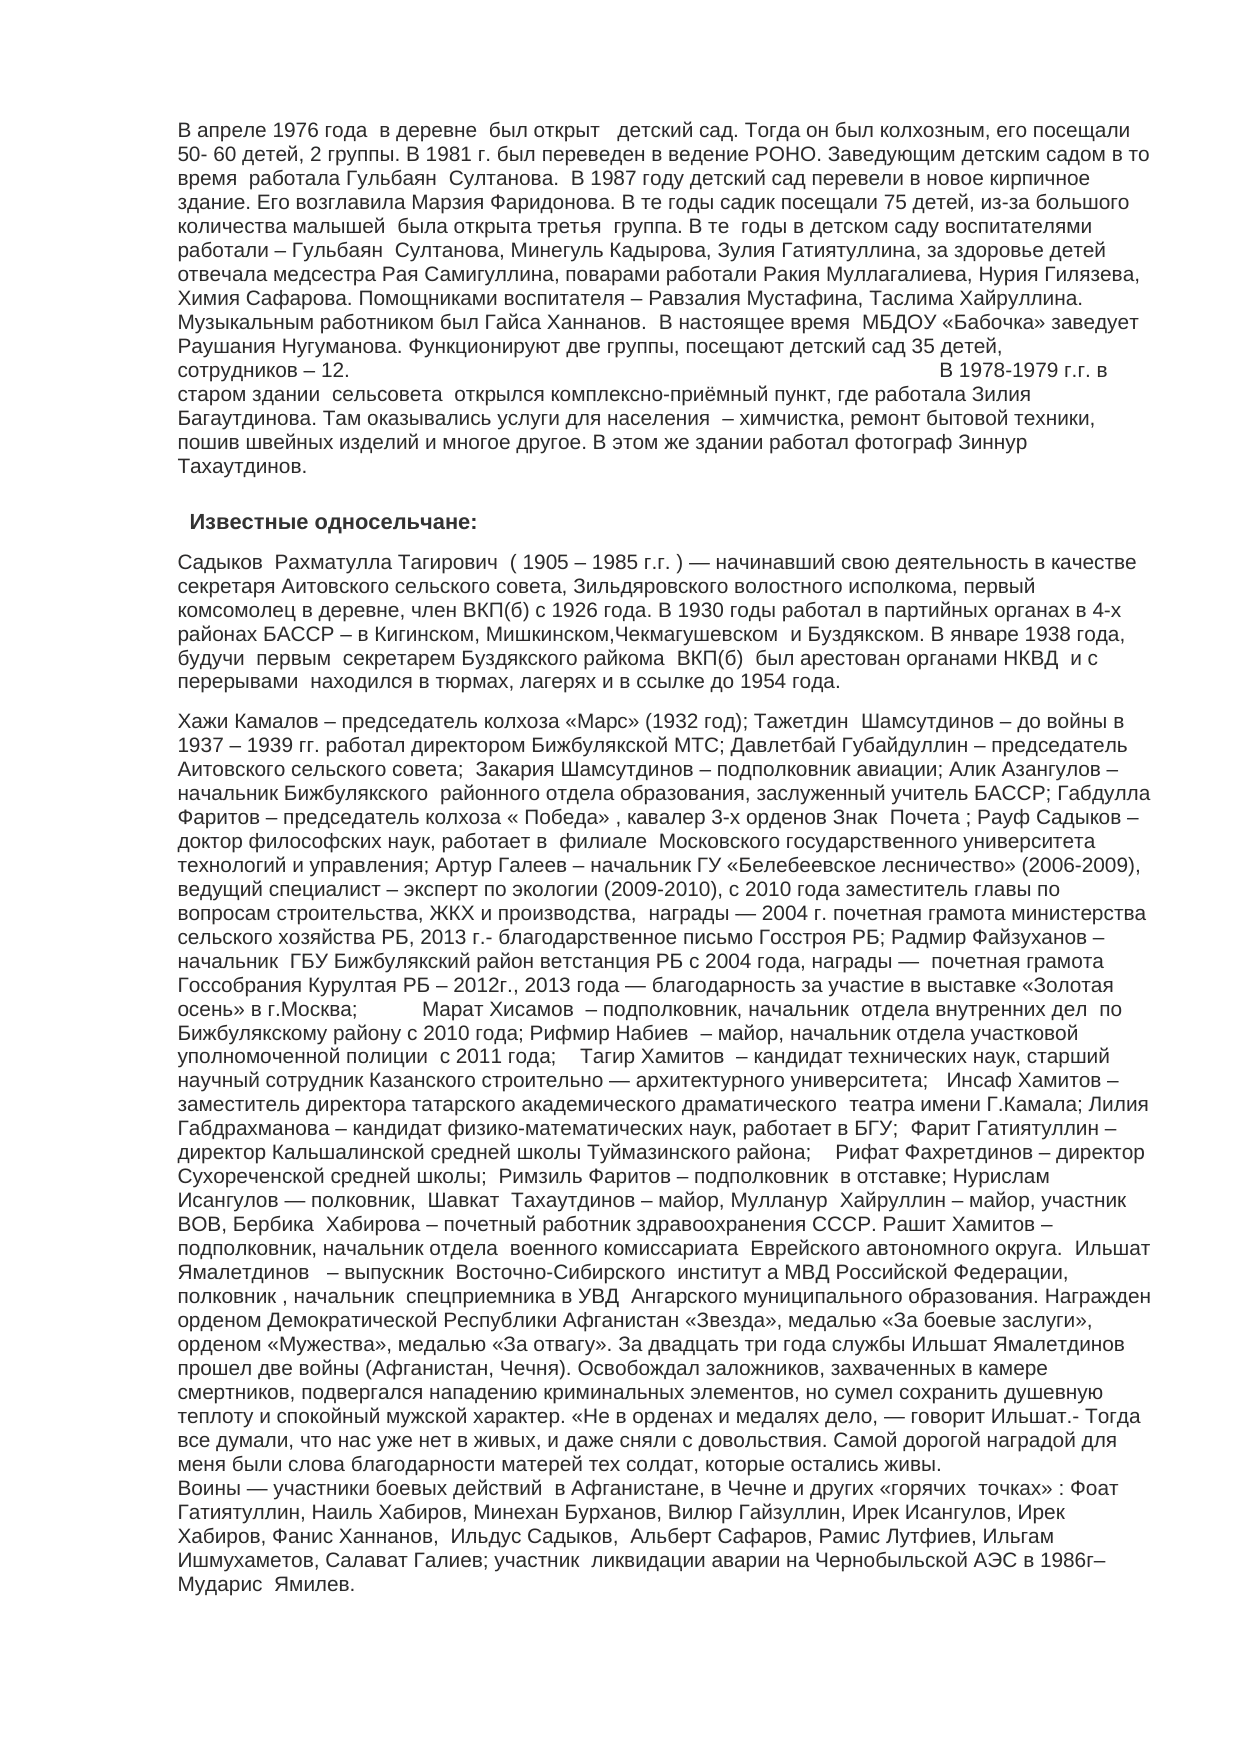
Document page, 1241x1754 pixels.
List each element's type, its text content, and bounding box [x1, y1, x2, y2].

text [177, 118, 1152, 477]
text Известные односельчане: [177, 509, 1152, 534]
text Садыков Рахматулла Тагирович ( 1905 – 1985 г.г. ) — начинавший свою деятельность в качестве секретаря Аитовского сельского совета, Зильдяровского волостного исполкома, первый комсомолец в деревне, член ВКП(б) с 1926 года. В 1930 годы работал в партийных органах в 4-х районах БАССР – в Кигинском, Мишкинском,Чекмагушевском и Буздякском. В январе 1938 года, будучи первым секретарем Буздякского райкома ВКП(б) был арестован органами НКВД и с перерывами находился в тюрмах, лагерях и в ссылке до 1954 года. [177, 549, 1152, 693]
text Хажи Камалов – председатель колхоза «Марс» (1932 год); Тажетдин Шамсутдинов – до войны в 1937 – 1939 гг. работал директором Бижбулякской МТС; Давлетбай Губайдуллин – председатель Аитовского сельского совета; Закария Шамсутдинов – подполковник авиации; Алик Азангулов – начальник Бижбулякского районного отдела образования, заслуженный учитель БАССР; Габдулла Фаритов – председатель колхоза « Победа» , кавалер 3-х орденов Знак Почета ; Рауф Садыков –доктор философских наук, работает в филиале Московского государственного университета технологий и управления; Артур Галеев – начальник ГУ «Белебеевское лесничество» (2006-2009), ведущий специалист – эксперт по экологии (2009-2010), с 2010 года заместитель главы по вопросам строительства, ЖКХ и производства, награды — 2004 г. почетная грамота министерства сельского хозяйства РБ, 2013 г.- благодарственное письмо Госстроя РБ; Радмир Файзуханов – начальник ГБУ Бижбулякский район ветстанция РБ с 2004 года, награды — почетная грамота Госсобрания Курултая РБ – 2012г., 2013 года — благодарность за участие в выставке «Золотая осень» в г.Москва; Марат Хисамов – подполковник, начальник отдела внутренних дел по Бижбулякскому району с 2010 года; Рифмир Набиев – майор, начальник отдела участковой уполномоченной полиции с 2011 года; Тагир Хамитов – кандидат технических наук, старший научный сотрудник Казанского строительно — архитектурного университета; Инсаф Хамитов – заместитель директора татарского академического драматического театра имени Г.Камала; Лилия Габдрахманова – кандидат физико-математических наук, работает в БГУ; Фарит Гатиятуллин – директор Кальшалинской средней школы Туймазинского района; Рифат Фахретдинов – директор Сухореченской средней школы; Римзиль Фаритов – подполковник в отставке; Нурислам Исангулов — полковник, Шавкат Тахаутдинов – майор, Мулланур Хайруллин – майор, участник ВОВ, Бербика Хабирова – почетный работник здравоохранения СССР. Рашит Хамитов – подполковник, начальник отдела военного комиссариата Еврейского автономного округа. Ильшат Ямалетдинов – выпускник Восточно-Сибирского институт а МВД Российской Федерации, полковник , начальник спецприемника в УВД Ангарского муниципального образования. Награжден орденом Демократической Республики Афганистан «Звезда», медалью «За боевые заслуги», орденом «Мужества», медалью «За отвагу». За двадцать три года службы Ильшат Ямалетдинов прошел две войны (Афганистан, Чечня). Освобождал заложников, захваченных в камере смертников, подвергался нападению криминальных элементов, но сумел сохранить душевную теплоту и спокойный мужской характер. «Не в орденах и медалях дело, — говорит Ильшат.- Тогда все думали, что нас уже нет в живых, и даже сняли с довольствия. Самой дорогой наградой для меня были слова благодарности матерей тех солдат, которые остались живы. Воины — участники боевых действий в Афганистане, в Чечне и других «горячих точках» : Фоат Гатиятуллин, Наиль Хабиров, Минехан Бурханов, Вилюр Гайзуллин, Ирек Исангулов, Ирек Хабиров, Фанис Ханнанов, Ильдус Садыков, Альберт Сафаров, Рамис Лутфиев, Ильгам Ишмухаметов, Салават Галиев; участник ликвидации аварии на Чернобыльской АЭС в 1986г– Мударис Ямилев. [177, 709, 1152, 1595]
